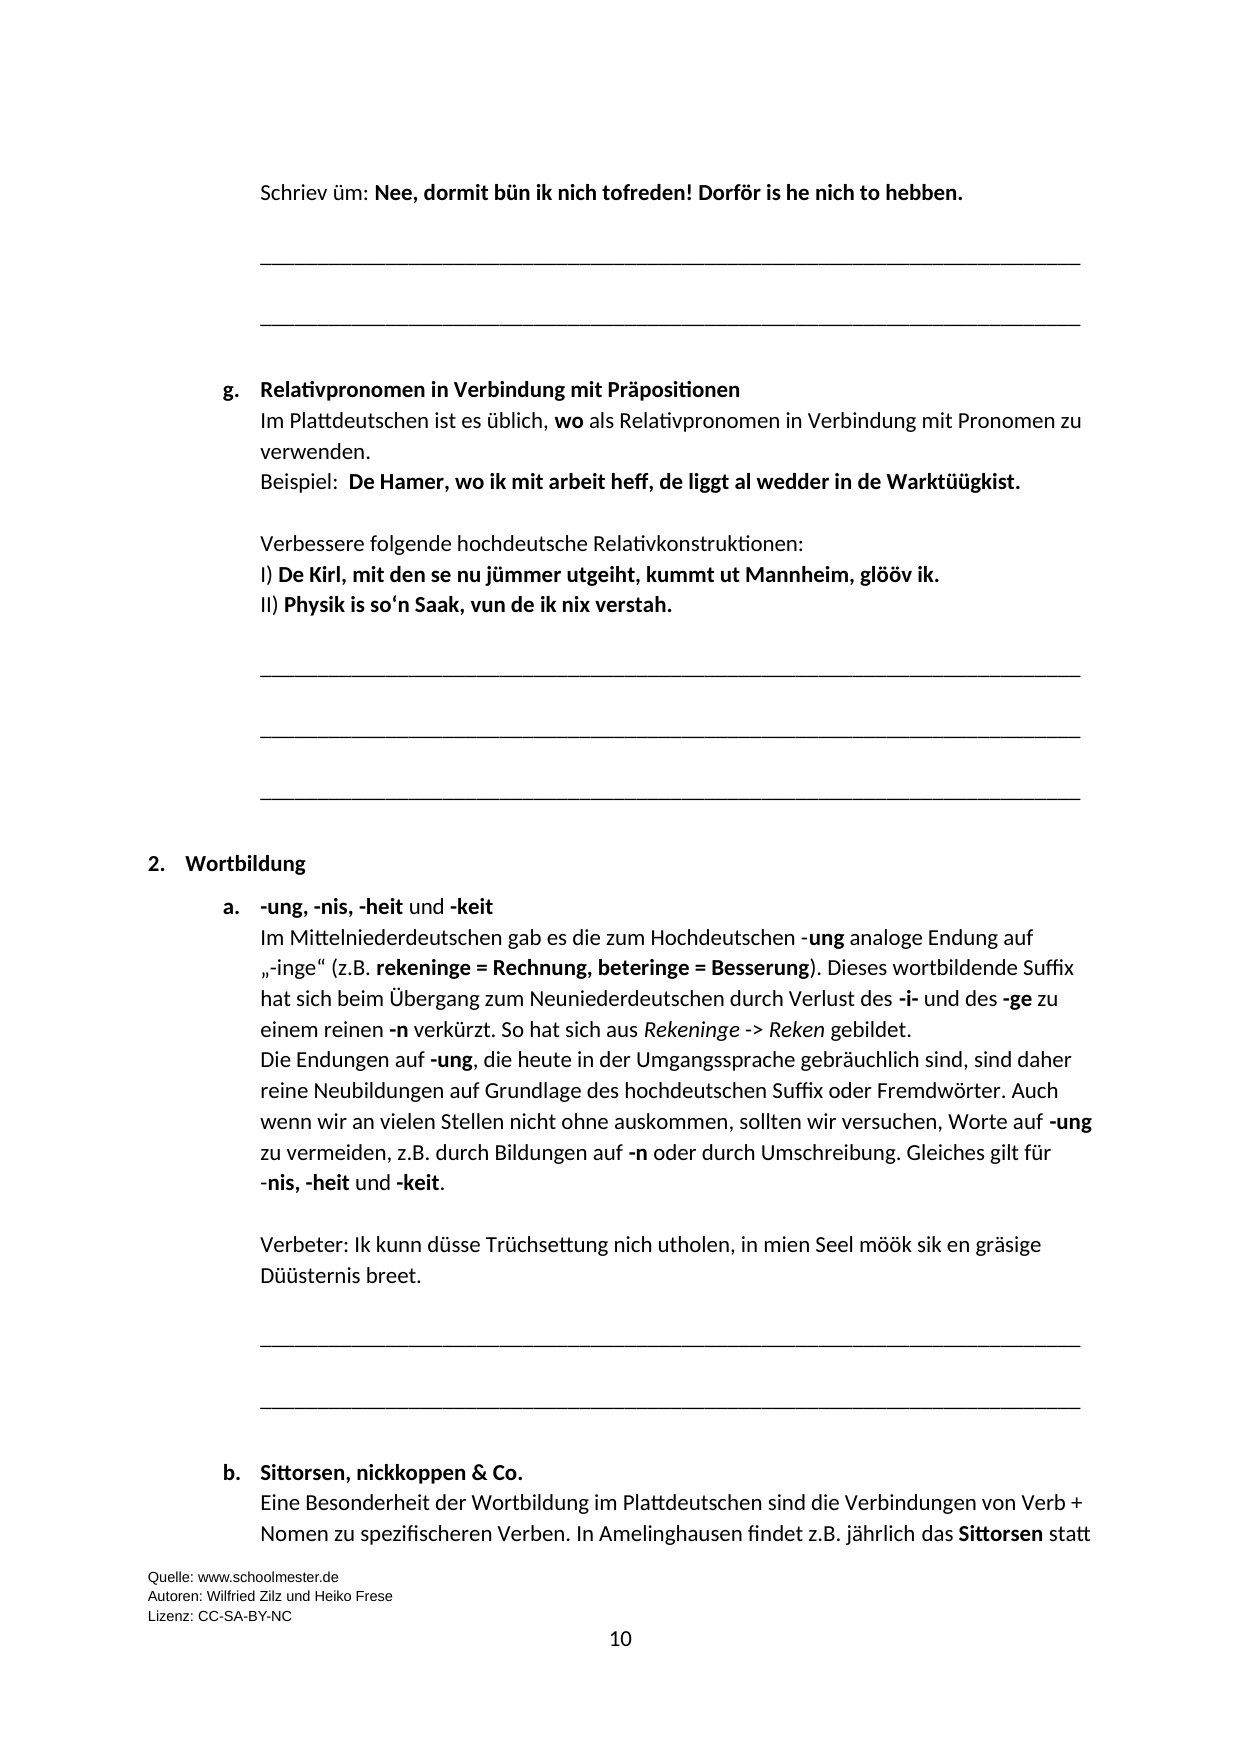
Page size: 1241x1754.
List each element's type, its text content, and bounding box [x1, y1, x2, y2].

list -ung, -nis, -heit und -keit Im Mittelniederdeutschen gab es die zum Hochdeutschen -ung analoge Endung auf „-inge“ (z.B. rekeninge = Rechnung, beteringe = Besserung). Dieses wortbildende Suffix hat sich beim Übergang zum Neuniederdeutschen durch Verlust des -i- und des -ge zu einem reinen -n verkürzt. So hat sich aus Rekeninge -> Reken gebildet. Die Endungen auf -ung, die heute in der Umgangssprache gebräuchlich sind, sind daher reine Neubildungen auf Grundlage des hochdeutschen Suffix oder Fremdwörter. Auch wenn wir an vielen Stellen nicht ohne auskommen, sollten wir versuchen, Worte auf -ung zu vermeiden, z.B. durch Bildungen auf -n oder durch Umschreibung. Gleiches gilt für -nis, -heit und -keit. Verbeter: Ik kunn düsse Trüchsettung nich utholen, in mien Seel möök sik en gräsige Düüsternis breet. ________________________________________________________________________ ________________________________________________________________________ [223, 892, 1092, 1442]
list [223, 1458, 1092, 1547]
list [223, 148, 1092, 360]
list Relativpronomen in Verbindung mit Präpositionen Im Plattdeutschen ist es üblich, wo als Relativpronomen in Verbindung mit Pronomen zu verwenden. Beispiel: De Hamer, wo ik mit arbeit heff, de liggt al wedder in de Warktüügkist. Verbessere folgende hochdeutsche Relativkonstruktionen: I) De Kirl, mit den se nu jümmer utgeiht, kummt ut Mannheim, glööv ik. II) Physik is so‘n Saak, vun de ik nix verstah. ________________________________________________________________________ ________________________________________________________________________ ________________________________________________________________________ [223, 375, 1092, 833]
list Wortbildung [148, 849, 1092, 877]
